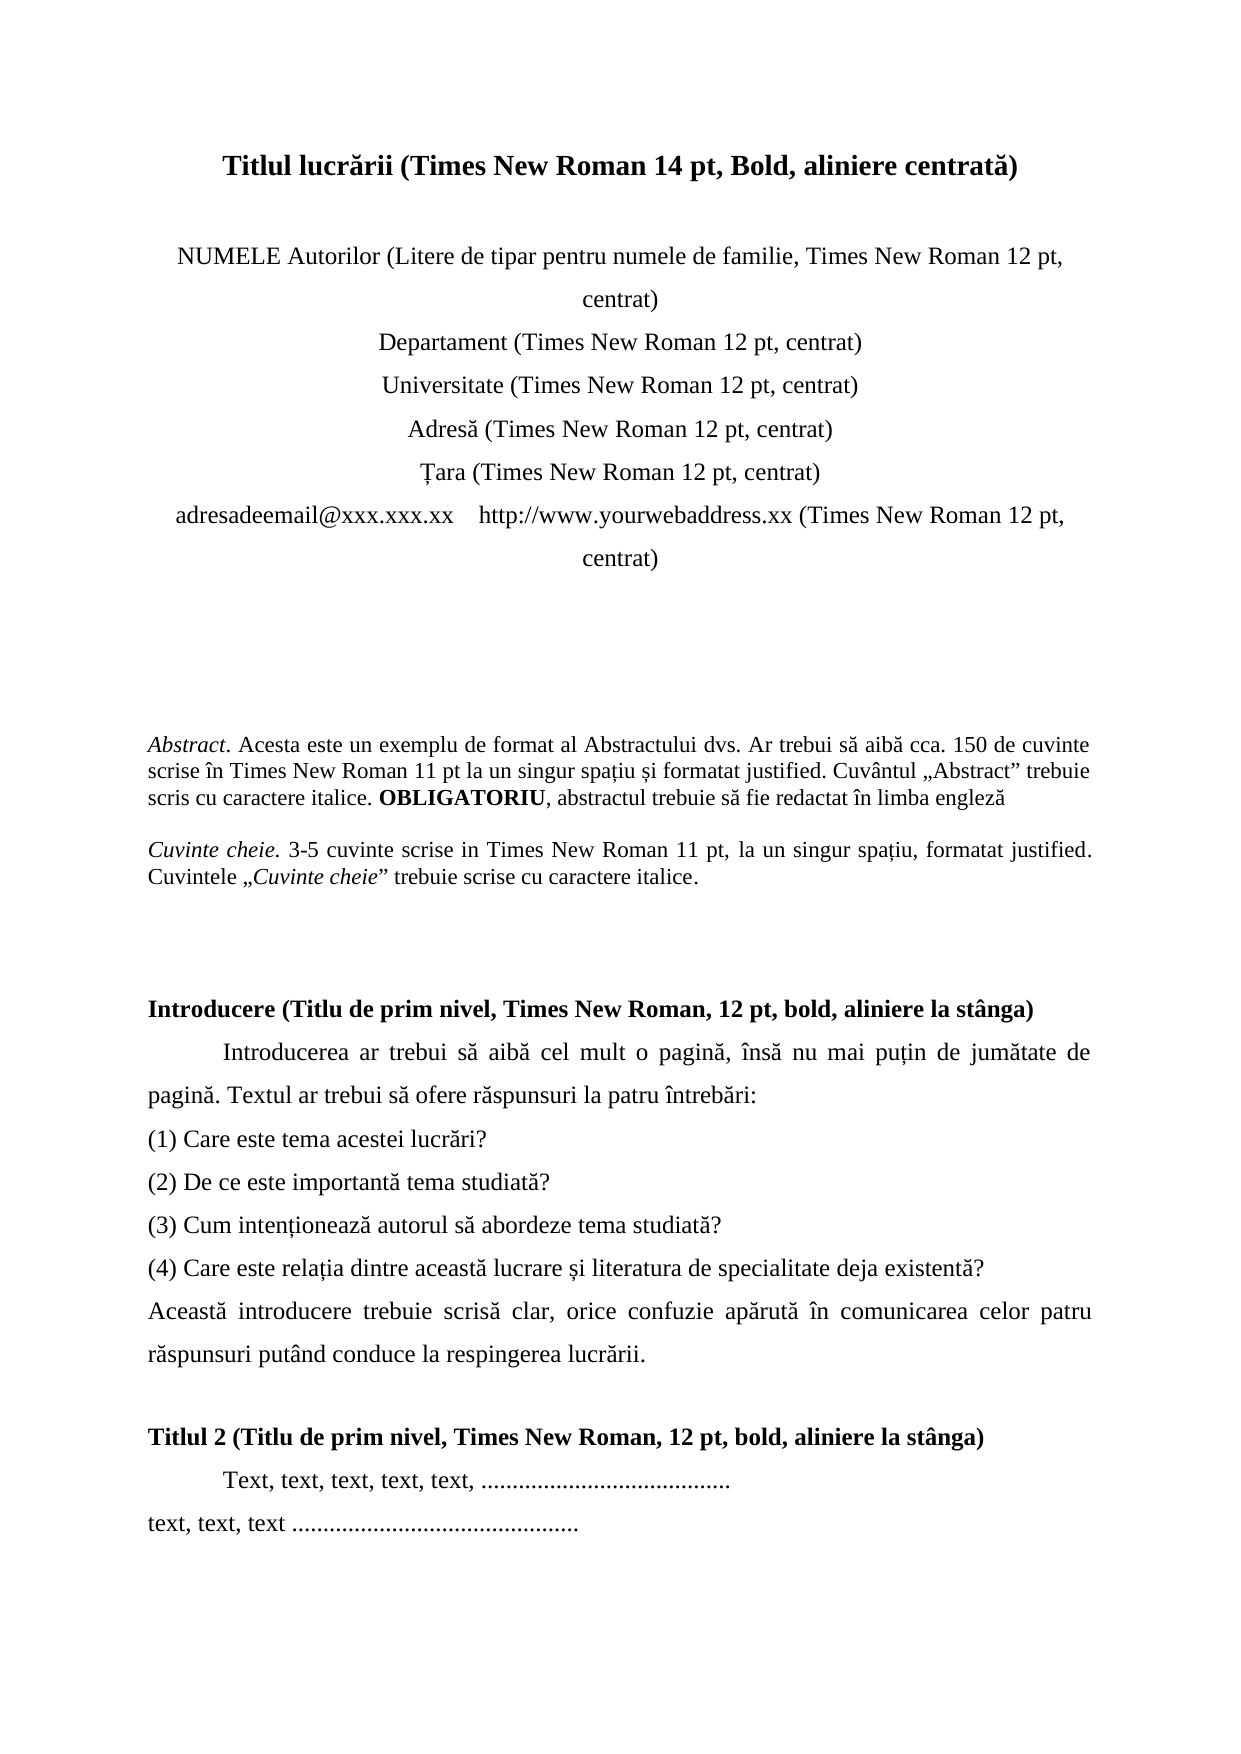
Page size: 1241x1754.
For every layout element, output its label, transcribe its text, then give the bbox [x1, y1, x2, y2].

text Titlul 2 (Titlu de prim nivel, Times New Roman, 12 pt, bold, aliniere la stânga) [148, 1422, 1092, 1451]
text Adresă (Times New Roman 12 pt, centrat) [148, 414, 1092, 442]
text Abstract. Acesta este un exemplu de format al Abstractului dvs. Ar trebui să aibă cca. 150 de cuvinte scrise în Times New Roman 11 pt la un singur spațiu și formatat justified. Cuvântul „Abstract” trebuie scris cu caractere italice. OBLIGATORIU, abstractul trebuie să fie redactat în limba engleză [148, 731, 1092, 810]
text Cuvinte cheie. 3-5 cuvinte scrise in Times New Roman 11 pt, la un singur spațiu, formatat justified. Cuvintele „Cuvinte cheie” trebuie scrise cu caractere italice. [148, 836, 1092, 889]
text Departament (Times New Roman 12 pt, centrat) [148, 327, 1092, 356]
text Această introducere trebuie scrisă clar, orice confuzie apărută în comunicarea celor patru răspunsuri putând conduce la respingerea lucrării. [148, 1296, 1092, 1368]
text Universitate (Times New Roman 12 pt, centrat) [148, 371, 1092, 399]
text (1) Care este tema acestei lucrări? [148, 1124, 1092, 1152]
text adresadeemail@xxx.xxx.xx http://www.yourwebaddress.xx (Times New Roman 12 pt, centrat) [148, 500, 1092, 572]
text Introducerea ar trebui să aibă cel mult o pagină, însă nu mai puțin de jumătate de pagină. Textul ar trebui să ofere răspunsuri la patru întrebări: [148, 1037, 1092, 1109]
text Țara (Times New Roman 12 pt, centrat) [148, 457, 1092, 486]
text (3) Cum intenționează autorul să abordeze tema studiată? [148, 1210, 1092, 1239]
text NUMELE Autorilor (Litere de tipar pentru numele de familie, Times New Roman 12 pt, centrat) [148, 241, 1092, 313]
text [148, 1465, 1092, 1494]
text (4) Care este relația dintre această lucrare și literatura de specialitate deja existentă? [148, 1253, 1092, 1282]
text text, text, text .............................................. [148, 1508, 1092, 1537]
text (2) De ce este importantă tema studiată? [148, 1167, 1092, 1196]
text Introducere (Titlu de prim nivel, Times New Roman, 12 pt, bold, aliniere la stânga) [148, 994, 1092, 1023]
text Titlul lucrării (Times New Roman 14 pt, Bold, aliniere centrată) [148, 148, 1092, 181]
